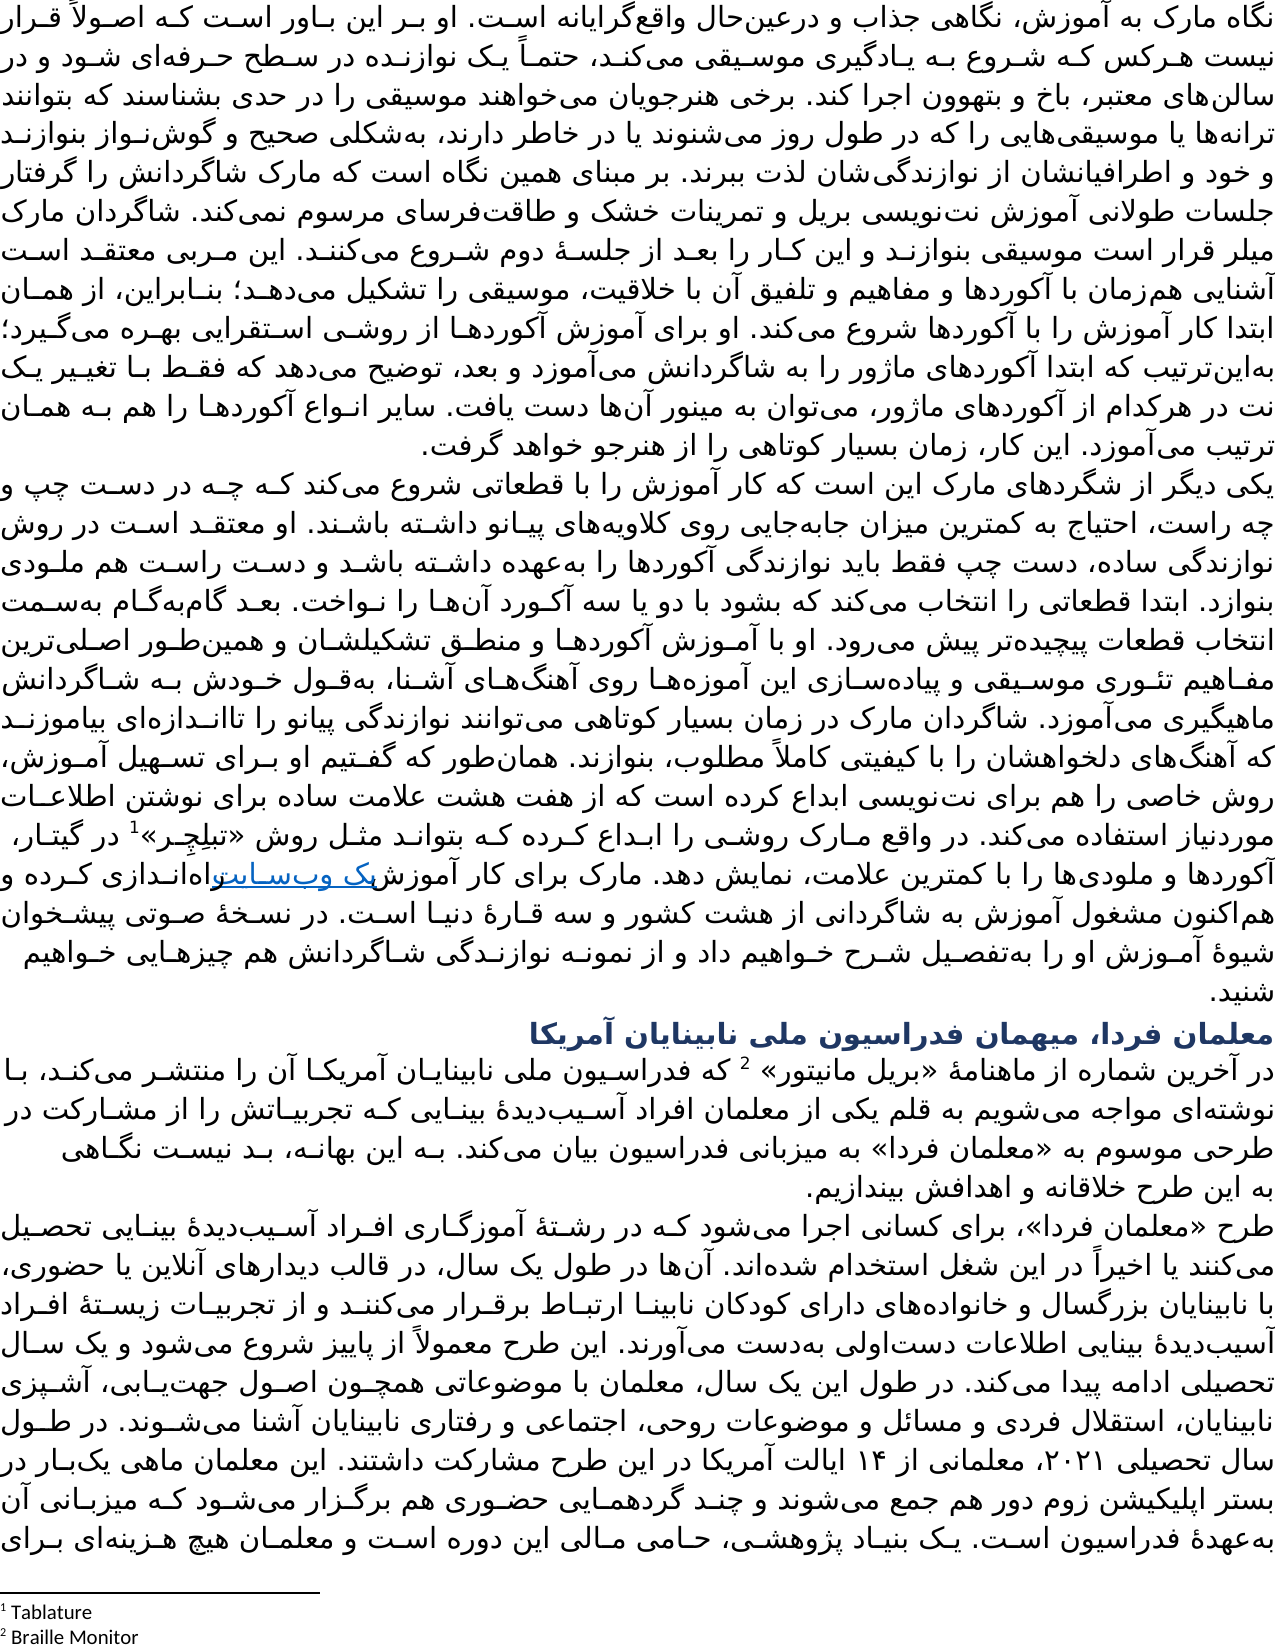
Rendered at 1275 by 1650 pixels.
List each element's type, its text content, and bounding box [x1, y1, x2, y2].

text نگاه مارک به آموزش، نگاهی جذاب و درعین‌حال واقع‌گرایانه است. او بر این باور است که اصولاً قرار نیست هرکس که شروع به یادگیری موسیقی می‌کند، حتماً یک نوازنده در سطح حرفه‌ای شود و در سالن‌های معتبر، باخ و بتهوون اجرا کند. برخی هنرجویان می‌خواهند موسیقی را در حدی بشناسند که بتوانند ترانه‌ها یا موسیقی‌هایی را که در طول روز می‌شنوند یا در خاطر دارند، به‌شکلی صحیح و گوش‌نواز بنوازند و خود و اطرافیانشان از نوازندگی‌شان لذت ببرند. بر مبنای همین نگاه است که مارک شاگردانش را گرفتار جلسات طولانی آموزش نت‌نویسی بریل و تمرینات خشک و طاقت‌فرسای مرسوم نمی‌کند. شاگردان مارک میلر قرار است موسیقی بنوازند و این کار را بعد از جلسۀ دوم شروع می‌کنند. این مربی معتقد است آشنایی هم‌زمان با آکوردها و مفاهیم و تلفیق آن با خلاقیت، موسیقی را تشکیل می‌دهد؛ بنابراین، از همان ابتدا کار آموزش را با آکوردها شروع می‌کند. او برای آموزش آکوردها از روشی استقرایی بهره می‌گیرد؛ به‌این‌ترتیب که ابتدا آکوردهای ماژور را به شاگردانش می‌آموزد و بعد، توضیح می‌دهد که فقط با تغییر یک نت در هرکدام از آکوردهای ماژور، می‌توان به مینور آن‌ها دست یافت. سایر انواع آکوردها را هم به همان ترتیب می‌آموزد. این کار، زمان بسیار کوتاهی را از هنرجو خواهد گرفت. [0, 0, 1275, 462]
subtitle معلمان فردا، میهمان فدراسیون ملی نابینایان آمریکا [0, 1017, 1275, 1051]
text یکی دیگر از شگردهای مارک این است که کار آموزش را با قطعاتی شروع می‌کند که چه در دست چپ و چه راست، احتیاج به کمترین میزان جابه‌جایی روی کلاویه‌های پیانو داشته باشند. او معتقد است در روش نوازندگی ساده، دست چپ فقط باید نوازندگی آکوردها را به‌عهده داشته باشد و دست راست هم ملودی بنوازد. ابتدا قطعاتی را انتخاب می‌کند که بشود با دو یا سه آکورد آن‌ها را نواخت. بعد گام‌به‌گام به‌سمت انتخاب قطعات پیچیده‌تر پیش می‌رود. او با آموزش آکوردها و منطق تشکیلشان و همین‌طور اصلی‌ترین مفاهیم تئوری موسیقی و پیاده‌سازی این آموزه‌ها روی آهنگ‌های آشنا، به‌قول خودش به شاگردانش ماهیگیری می‌آموزد. شاگردان مارک در زمان بسیار کوتاهی می‌توانند نوازندگی پیانو را تااندازه‌ای بیاموزند که آهنگ‌های دلخواهشان را با کیفیتی کاملاً مطلوب، بنوازند. همان‌طور که گفتیم او برای تسهیل آموزش، روش خاصی را هم برای نت‌نویسی ابداع کرده است که از هفت هشت علامت ساده برای نوشتن اطلاعات موردنیاز استفاده می‌کند. در واقع مارک روشی را ابداع کرده که بتواند مثل روش «تبلِچِر» در گیتار، آکوردها و ملودی‌ها را با کمترین علامت، نمایش دهد. مارک برای کار آموزش یک وب‌سایت راه‌اندازی کرده و هم‌اکنون مشغول آموزش به شاگردانی از هشت کشور و سه قارۀ دنیا است. در نسخۀ صوتی پیشخوان، شیوۀ آموزش او را به‌تفصیل شرح خواهیم داد و از نمونه نوازندگی شاگردانش هم چیزهایی خواهیم شنید. [0, 467, 1275, 1008]
text در آخرین شماره از ماهنامۀ «بریل مانیتور» که فدراسیون ملی نابینایان آمریکا آن را منتشر می‌کند، با نوشته‌ای مواجه می‌شویم به قلم یکی از معلمان افراد آسیب‌دیدۀ بینایی که تجربیاتش را از مشارکت در طرحی موسوم به «معلمان فردا» به میزبانی فدراسیون بیان می‌کند. به این بهانه، بد نیست نگاهی به این طرح خلاقانه و اهدافش بیندازیم. [0, 1054, 1275, 1204]
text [0, 1209, 1275, 1555]
